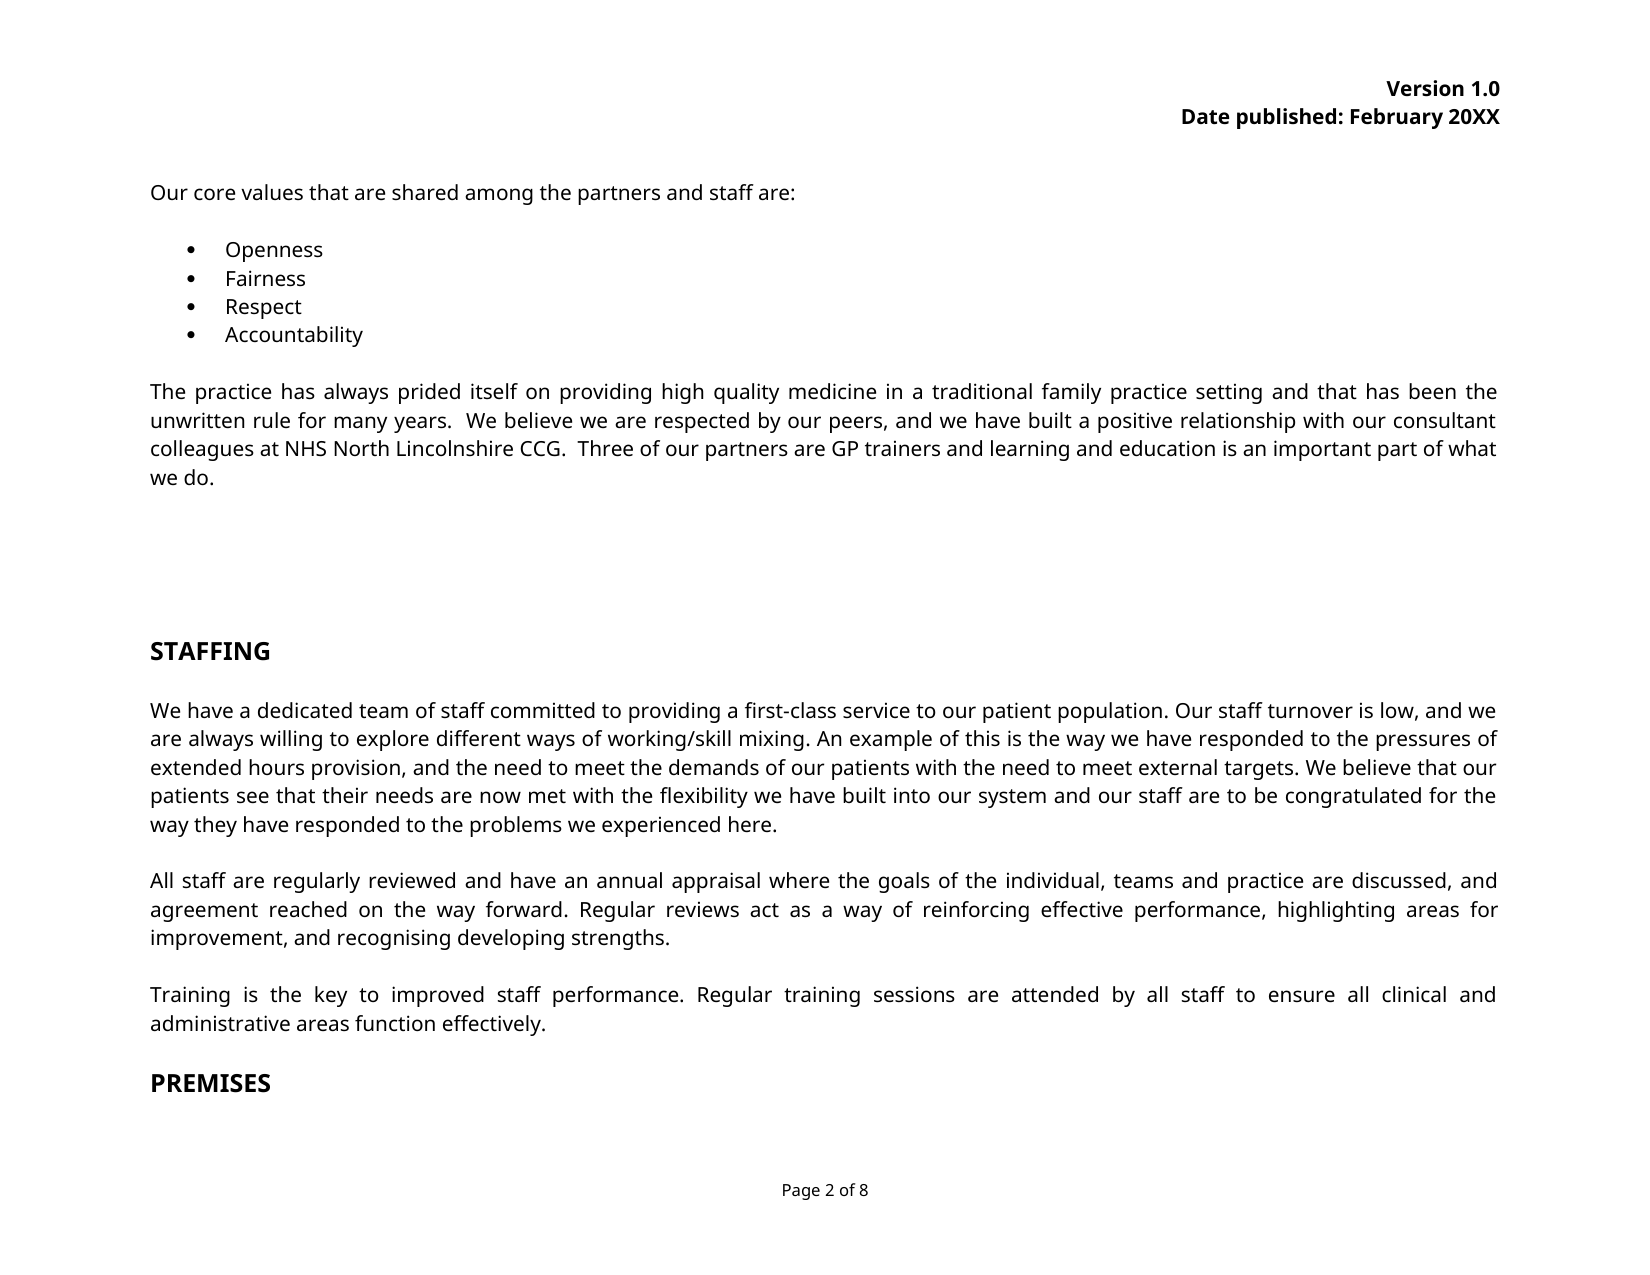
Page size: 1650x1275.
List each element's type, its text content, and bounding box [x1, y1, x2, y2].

text Our core values that are shared among the partners and staff are: [150, 178, 1500, 207]
text All staff are regularly reviewed and have an annual appraisal where the goals of the individual, teams and practice are discussed, and agreement reached on the way forward. Regular reviews act as a way of reinforcing effective performance, highlighting areas for improvement, and recognising developing strengths. [150, 867, 1500, 952]
text The practice has always prided itself on providing high quality medicine in a traditional family practice setting and that has been the unwritten rule for many years. We believe we are respected by our peers, and we have built a positive relationship with our consultant colleagues at NHS North Lincolnshire CCG. Three of our partners are GP trainers and learning and education is an important part of what we do. [150, 377, 1500, 491]
list Accountability [187, 321, 1500, 349]
list Respect [187, 292, 1500, 321]
text PREMISES [150, 1066, 1500, 1100]
text STAFFING [150, 633, 1500, 667]
text We have a dedicated team of staff committed to providing a first-class service to our patient population. Our staff turnover is low, and we are always willing to explore different ways of working/skill mixing. An example of this is the way we have responded to the pressures of extended hours provision, and the need to meet the demands of our patients with the need to meet external targets. We believe that our patients see that their needs are now met with the flexibility we have built into our system and our staff are to be congratulated for the way they have responded to the problems we experienced here. [150, 696, 1500, 838]
list Openness [187, 235, 1500, 264]
text Training is the key to improved staff performance. Regular training sessions are attended by all staff to ensure all clinical and administrative areas function effectively. [150, 980, 1500, 1037]
list Fairness [187, 264, 1500, 292]
